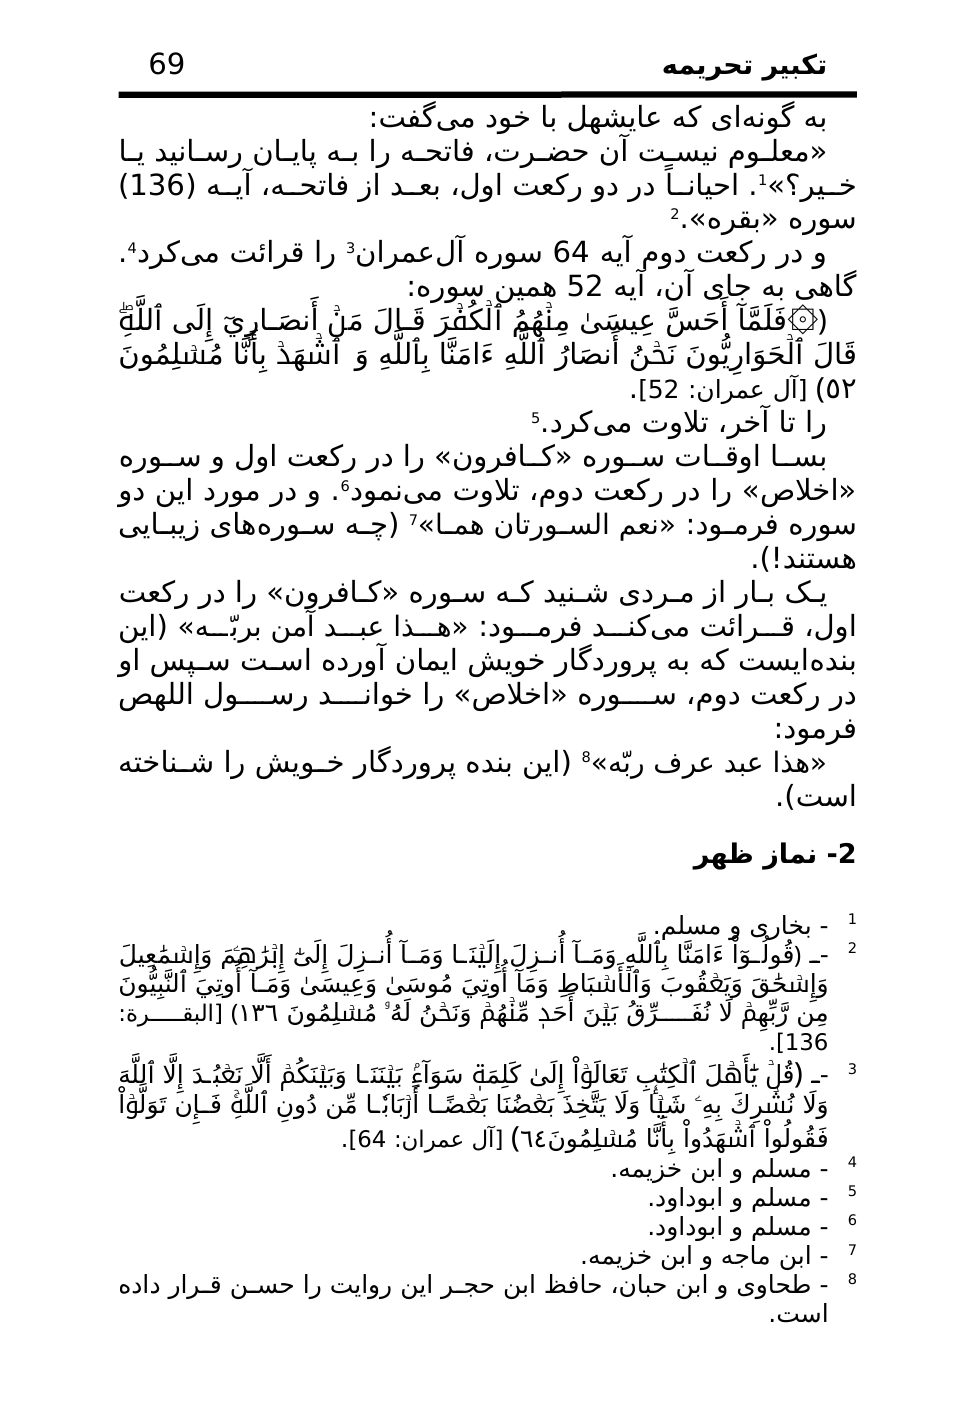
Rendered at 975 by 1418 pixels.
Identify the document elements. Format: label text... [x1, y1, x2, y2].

text «هذا عبد عرف ربّه» (این بنده پروردگار خویش را شناخته است). [118, 745, 857, 813]
text به گونه‌ای که عایشهل با خود می‌گفت: [118, 100, 857, 134]
text 2- نماز ظهر [118, 838, 857, 870]
text بسا اوقات سوره «کافرون» را در رکعت اول و سوره «اخلاص» را در رکعت دوم، تلاوت می‌نمود. و در مورد این دو سوره فرمود: «نعم السورتان هما» (چه سوره‌های زیبایی هستند!). [118, 439, 857, 575]
text را تا آخر، تلاوت می‌کرد. [118, 406, 857, 439]
text «معلوم نیست آن حضرت، فاتحه را به پایان رسانید یا خیر؟». احیاناً در دو رکعت اول، بعد از فاتحه، آیه (136) سوره «بقره». [118, 134, 857, 236]
text یک بار از مردی شنید که سوره «کافرون» را در رکعت اول، قرائت می‌کند فرمود: «هذا عبد آمن بربّه» (این بنده‌ایست که به پروردگار خویش ایمان آورده است سپس او در رکعت دوم، سوره «اخلاص» را خواند رسول اللهص فرمود: [118, 575, 857, 745]
text ﴿۞فَلَمَّآ أَحَسَّ عِيسَىٰ مِنۡهُمُ ٱلۡكُفۡرَ قَالَ مَنۡ أَنصَارِيٓ إِلَى ٱللَّهِۖ قَالَ ٱلۡحَوَارِيُّونَ نَحۡنُ أَنصَارُ ٱللَّهِ ءَامَنَّا بِٱللَّهِ وَٱشۡهَدۡ بِأَنَّا مُسۡلِمُونَ٥٢﴾ [آل عمران: 52]. [118, 304, 857, 406]
text و در رکعت دوم آیه 64 سوره آل‌عمران را قرائت می‌کرد. گاهی به جای آن، آیه 52 همین سوره: [118, 236, 857, 304]
